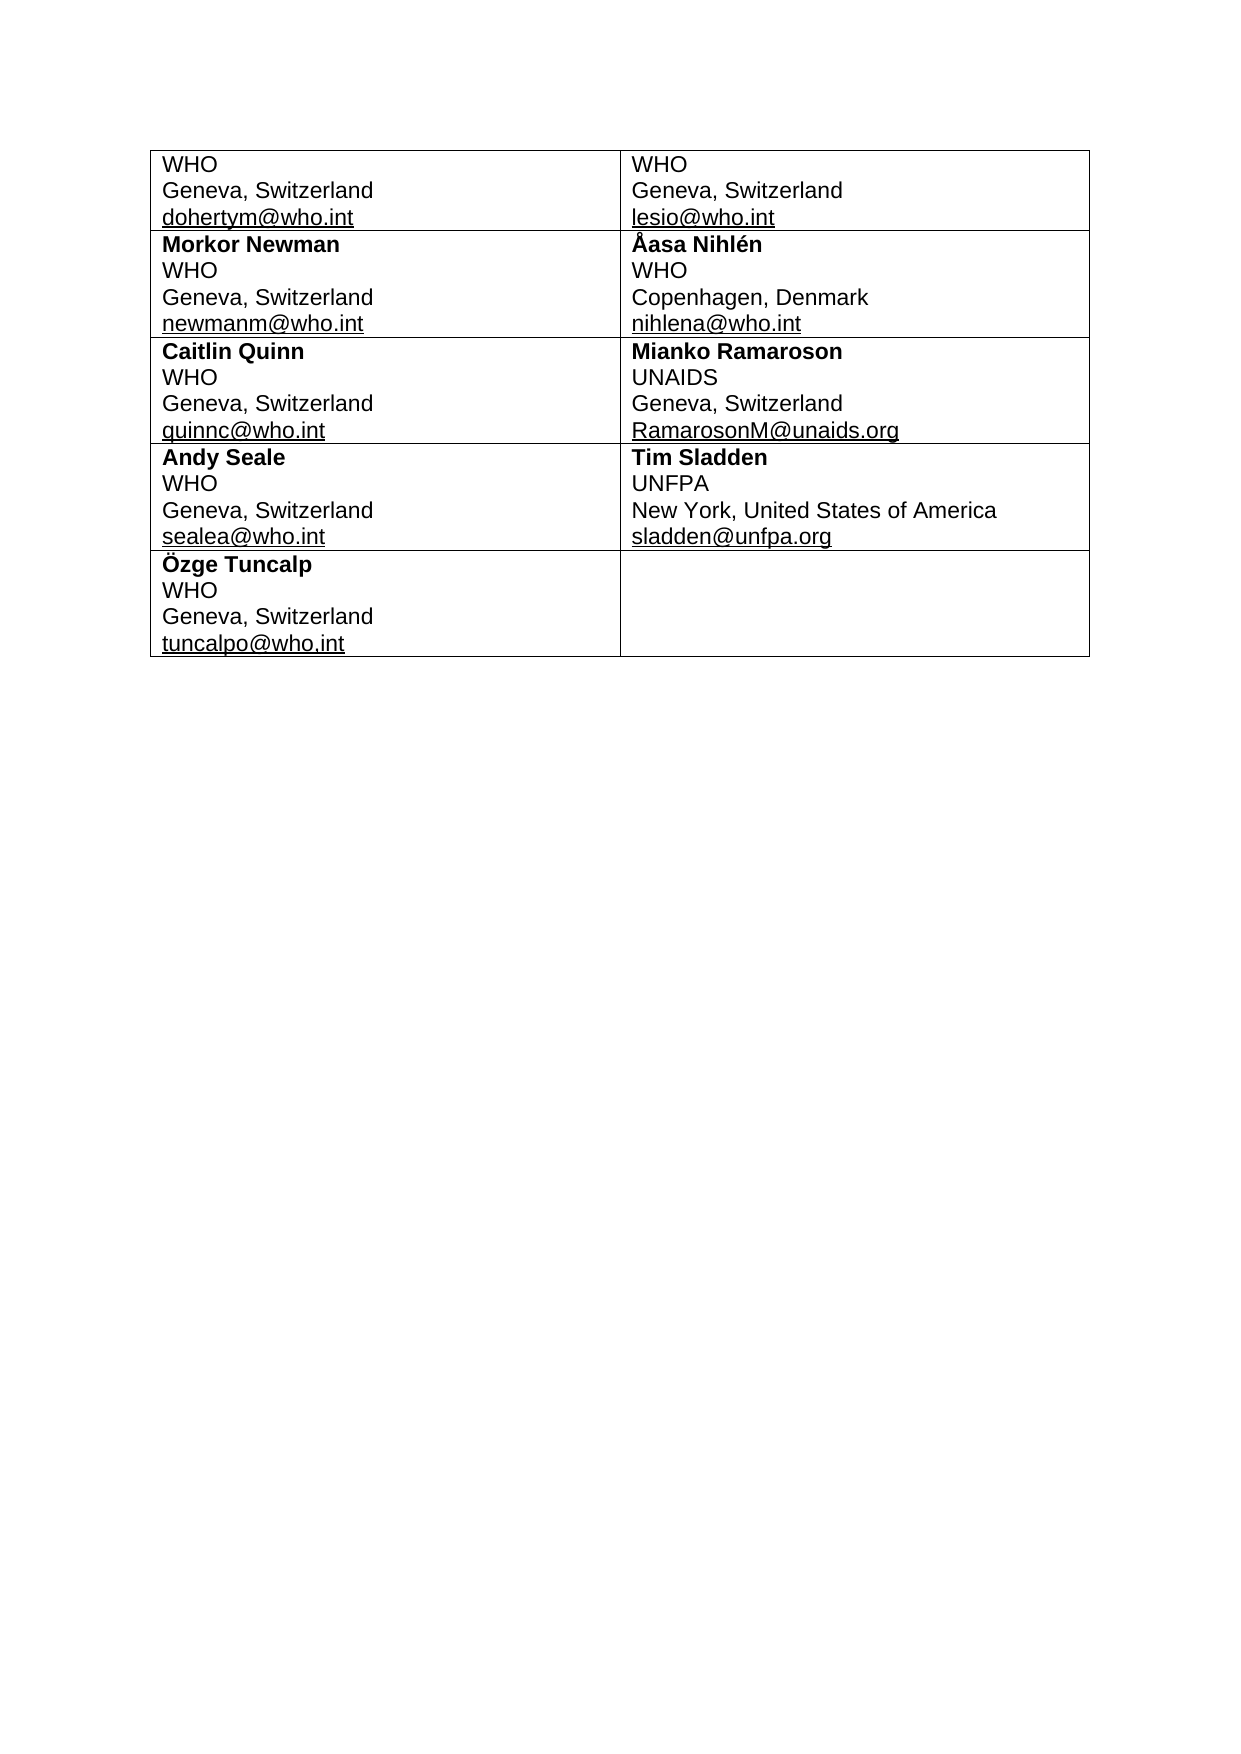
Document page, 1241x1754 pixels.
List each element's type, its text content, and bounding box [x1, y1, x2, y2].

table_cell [621, 151, 1089, 230]
table_cell Andy Seale WHO Geneva, Switzerland sealea@who.int [151, 444, 620, 549]
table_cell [151, 151, 620, 230]
table_cell Caitlin Quinn WHO Geneva, Switzerland quinnc@who.int [151, 338, 620, 443]
table_cell Morkor Newman WHO Geneva, Switzerland newmanm@who.int [151, 231, 620, 337]
table_cell Åasa Nihlén WHO Copenhagen, Denmark nihlena@who.int [621, 231, 1089, 337]
table_cell Özge Tuncalp WHO Geneva, Switzerland tuncalpo@who,int [151, 551, 620, 656]
table_cell Tim Sladden UNFPA New York, United States of America sladden@unfpa.org [621, 444, 1089, 549]
table_cell Mianko Ramaroson UNAIDS Geneva, Switzerland RamarosonM@unaids.org [621, 338, 1089, 443]
table_cell [621, 551, 1089, 656]
